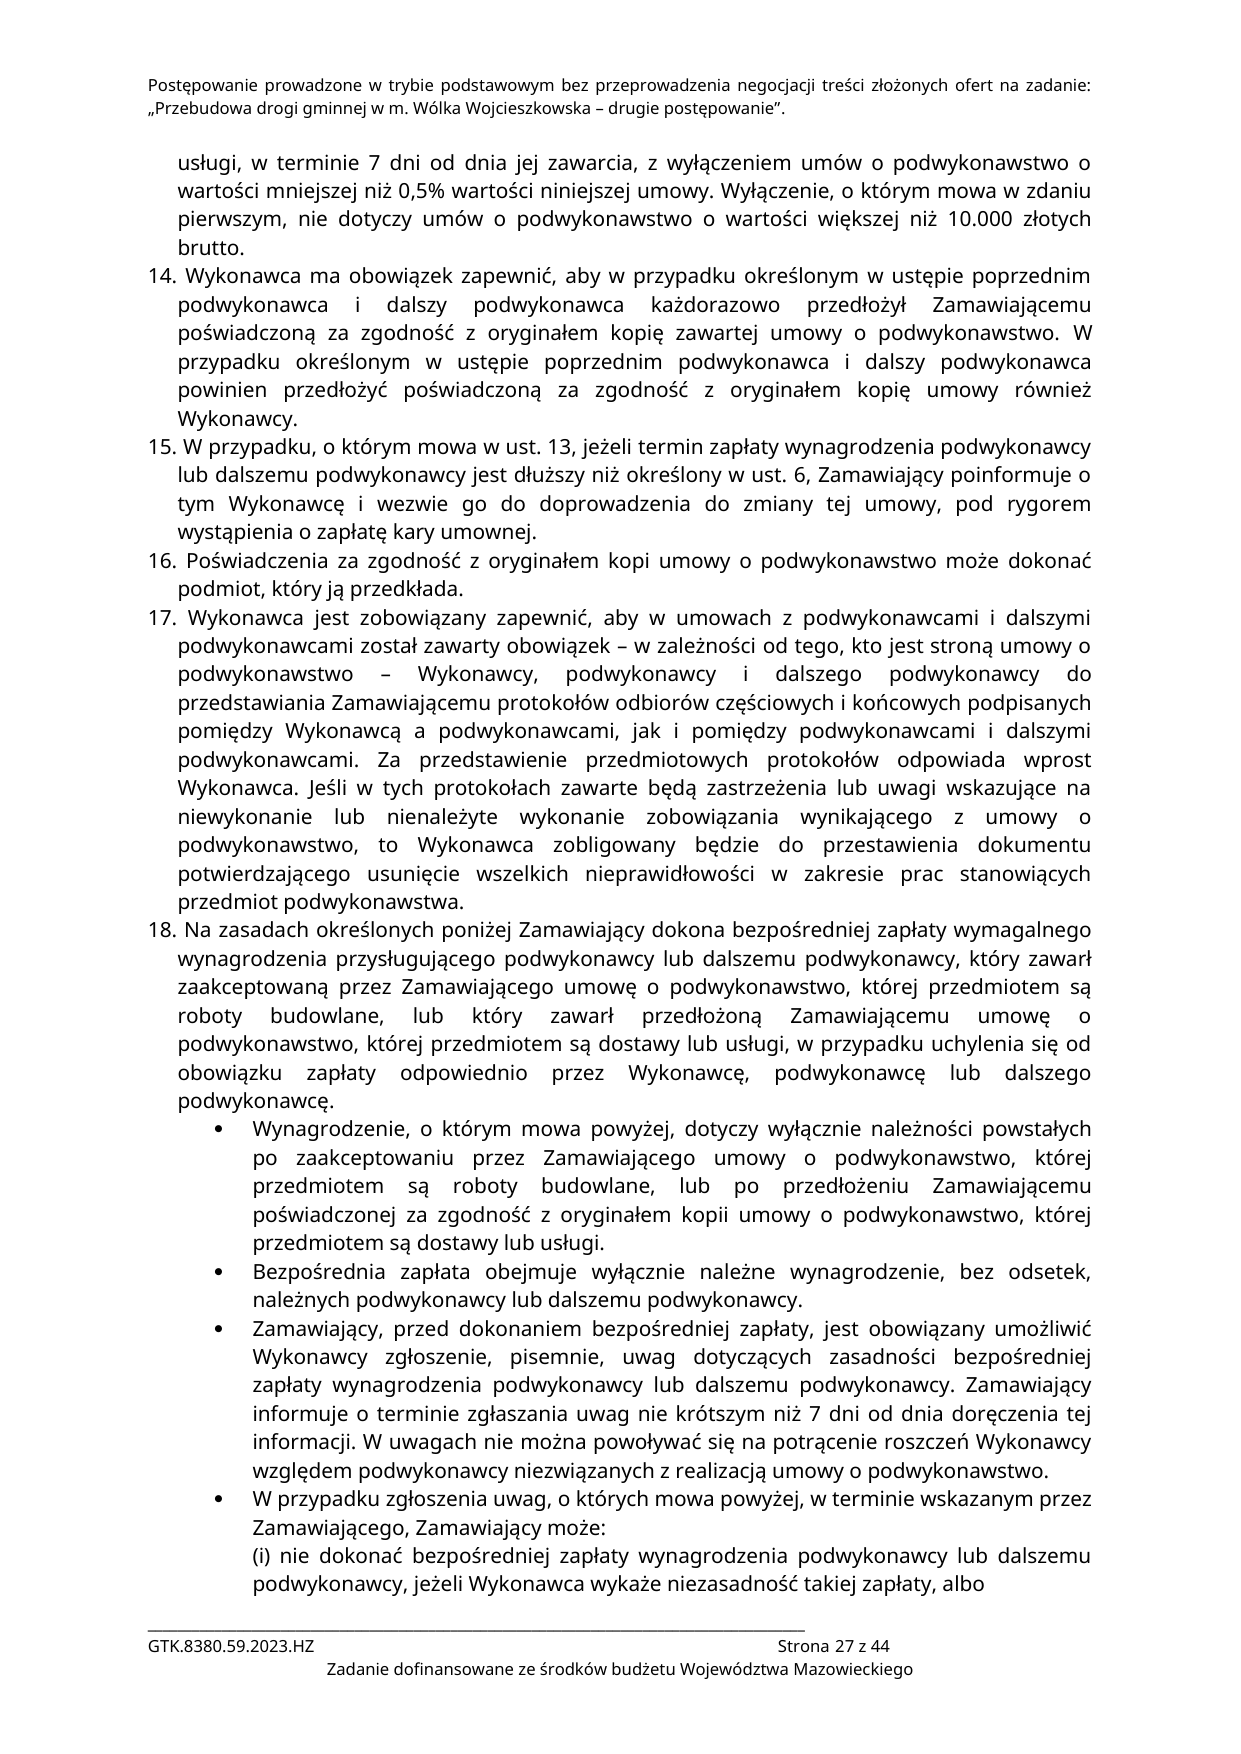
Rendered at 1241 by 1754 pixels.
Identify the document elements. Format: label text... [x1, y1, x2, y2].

text (i) nie dokonać bezpośredniej zapłaty wynagrodzenia podwykonawcy lub dalszemu podwykonawcy, jeżeli Wykonawca wykaże niezasadność takiej zapłaty, albo [252, 1541, 1092, 1598]
list W przypadku zgłoszenia uwag, o których mowa powyżej, w terminie wskazanym przez Zamawiającego, Zamawiający może: [215, 1484, 1092, 1541]
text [148, 148, 1092, 261]
text 17. Wykonawca jest zobowiązany zapewnić, aby w umowach z podwykonawcami i dalszymi podwykonawcami został zawarty obowiązek – w zależności od tego, kto jest stroną umowy o podwykonawstwo – Wykonawcy, podwykonawcy i dalszego podwykonawcy do przedstawiania Zamawiającemu protokołów odbiorów częściowych i końcowych podpisanych pomiędzy Wykonawcą a podwykonawcami, jak i pomiędzy podwykonawcami i dalszymi podwykonawcami. Za przedstawienie przedmiotowych protokołów odpowiada wprost Wykonawca. Jeśli w tych protokołach zawarte będą zastrzeżenia lub uwagi wskazujące na niewykonanie lub nienależyte wykonanie zobowiązania wynikającego z umowy o podwykonawstwo, to Wykonawca zobligowany będzie do przestawienia dokumentu potwierdzającego usunięcie wszelkich nieprawidłowości w zakresie prac stanowiących przedmiot podwykonawstwa. [148, 603, 1092, 916]
text 16. Poświadczenia za zgodność z oryginałem kopi umowy o podwykonawstwo może dokonać podmiot, który ją przedkłada. [148, 546, 1092, 603]
text 18. Na zasadach określonych poniżej Zamawiający dokona bezpośredniej zapłaty wymagalnego wynagrodzenia przysługującego podwykonawcy lub dalszemu podwykonawcy, który zawarł zaakceptowaną przez Zamawiającego umowę o podwykonawstwo, której przedmiotem są roboty budowlane, lub który zawarł przedłożoną Zamawiającemu umowę o podwykonawstwo, której przedmiotem są dostawy lub usługi, w przypadku uchylenia się od obowiązku zapłaty odpowiednio przez Wykonawcę, podwykonawcę lub dalszego podwykonawcę. [148, 916, 1092, 1114]
text 15. W przypadku, o którym mowa w ust. 13, jeżeli termin zapłaty wynagrodzenia podwykonawcy lub dalszemu podwykonawcy jest dłuższy niż określony w ust. 6, Zamawiający poinformuje o tym Wykonawcę i wezwie go do doprowadzenia do zmiany tej umowy, pod rygorem wystąpienia o zapłatę kary umownej. [148, 432, 1092, 546]
text 14. Wykonawca ma obowiązek zapewnić, aby w przypadku określonym w ustępie poprzednim podwykonawca i dalszy podwykonawca każdorazowo przedłożył Zamawiającemu poświadczoną za zgodność z oryginałem kopię zawartej umowy o podwykonawstwo. W przypadku określonym w ustępie poprzednim podwykonawca i dalszy podwykonawca powinien przedłożyć poświadczoną za zgodność z oryginałem kopię umowy również Wykonawcy. [148, 261, 1092, 432]
list Bezpośrednia zapłata obejmuje wyłącznie należne wynagrodzenie, bez odsetek, należnych podwykonawcy lub dalszemu podwykonawcy. [215, 1257, 1092, 1314]
list Zamawiający, przed dokonaniem bezpośredniej zapłaty, jest obowiązany umożliwić Wykonawcy zgłoszenie, pisemnie, uwag dotyczących zasadności bezpośredniej zapłaty wynagrodzenia podwykonawcy lub dalszemu podwykonawcy. Zamawiający informuje o terminie zgłaszania uwag nie krótszym niż 7 dni od dnia doręczenia tej informacji. W uwagach nie można powoływać się na potrącenie roszczeń Wykonawcy względem podwykonawcy niezwiązanych z realizacją umowy o podwykonawstwo. [215, 1314, 1092, 1484]
list Wynagrodzenie, o którym mowa powyżej, dotyczy wyłącznie należności powstałych po zaakceptowaniu przez Zamawiającego umowy o podwykonawstwo, której przedmiotem są roboty budowlane, lub po przedłożeniu Zamawiającemu poświadczonej za zgodność z oryginałem kopii umowy o podwykonawstwo, której przedmiotem są dostawy lub usługi. [215, 1114, 1092, 1257]
